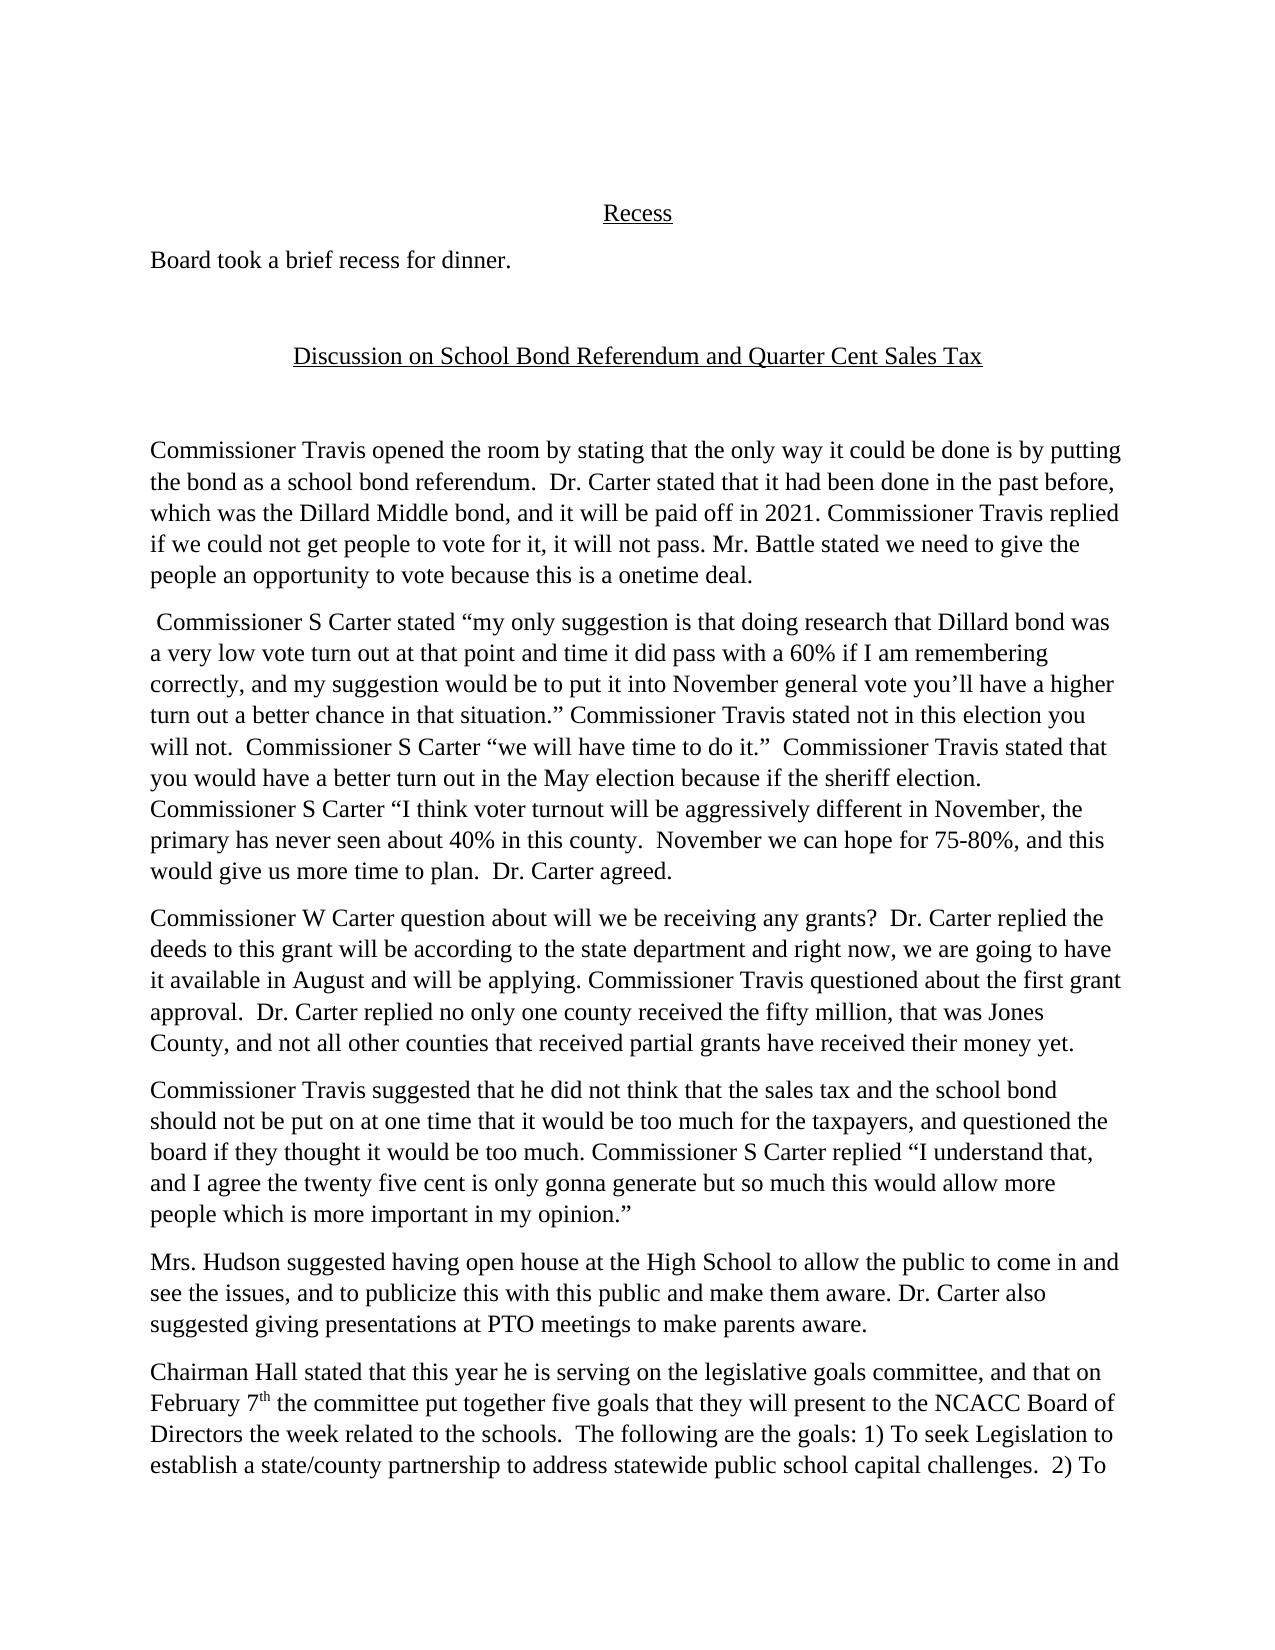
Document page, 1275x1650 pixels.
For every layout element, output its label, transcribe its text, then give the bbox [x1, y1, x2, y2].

text Board took a brief recess for dinner. [150, 245, 1125, 274]
text Mrs. Hudson suggested having open house at the High School to allow the public to come in and see the issues, and to publicize this with this public and make them aware. Dr. Carter also suggested giving presentations at PTO meetings to make parents aware. [150, 1247, 1125, 1338]
text Discussion on School Bond Referendum and Quarter Cent Sales Tax [150, 341, 1125, 369]
text Commissioner W Carter question about will we be receiving any grants? Dr. Carter replied the deeds to this grant will be according to the state department and right now, we are going to have it available in August and will be applying. Commissioner Travis questioned about the first grant approval. Dr. Carter replied no only one county received the fifty million, that was Jones County, and not all other counties that received partial grants have received their money yet. [150, 903, 1125, 1056]
text Commissioner Travis opened the room by stating that the only way it could be done is by putting the bond as a school bond referendum. Dr. Carter stated that it had been done in the past before, which was the Dillard Middle bond, and it will be paid off in 2021. Commissioner Travis replied if we could not get people to vote for it, it will not pass. Mr. Battle stated we need to give the people an opportunity to vote because this is a onetime deal. [150, 436, 1125, 588]
text Commissioner Travis suggested that he did not think that the sales tax and the school bond should not be put on at one time that it would be too much for the taxpayers, and questioned the board if they thought it would be too much. Commissioner S Carter replied “I understand that, and I agree the twenty five cent is only gonna generate but so much this would allow more people which is more important in my opinion.” [150, 1075, 1125, 1228]
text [150, 1357, 1125, 1479]
text Commissioner S Carter stated “my only suggestion is that doing research that Dillard bond was a very low vote turn out at that point and time it did pass with a 60% if I am remembering correctly, and my suggestion would be to put it into November general vote you’ll have a higher turn out a better chance in that situation.” Commissioner Travis stated not in this election you will not. Commissioner S Carter “we will have time to do it.” Commissioner Travis stated that you would have a better turn out in the May election because if the sheriff election. Commissioner S Carter “I think voter turnout will be aggressively different in November, the primary has never seen about 40% in this county. November we can hope for 75-80%, and this would give us more time to plan. Dr. Carter agreed. [150, 607, 1125, 884]
text Recess [150, 198, 1125, 226]
